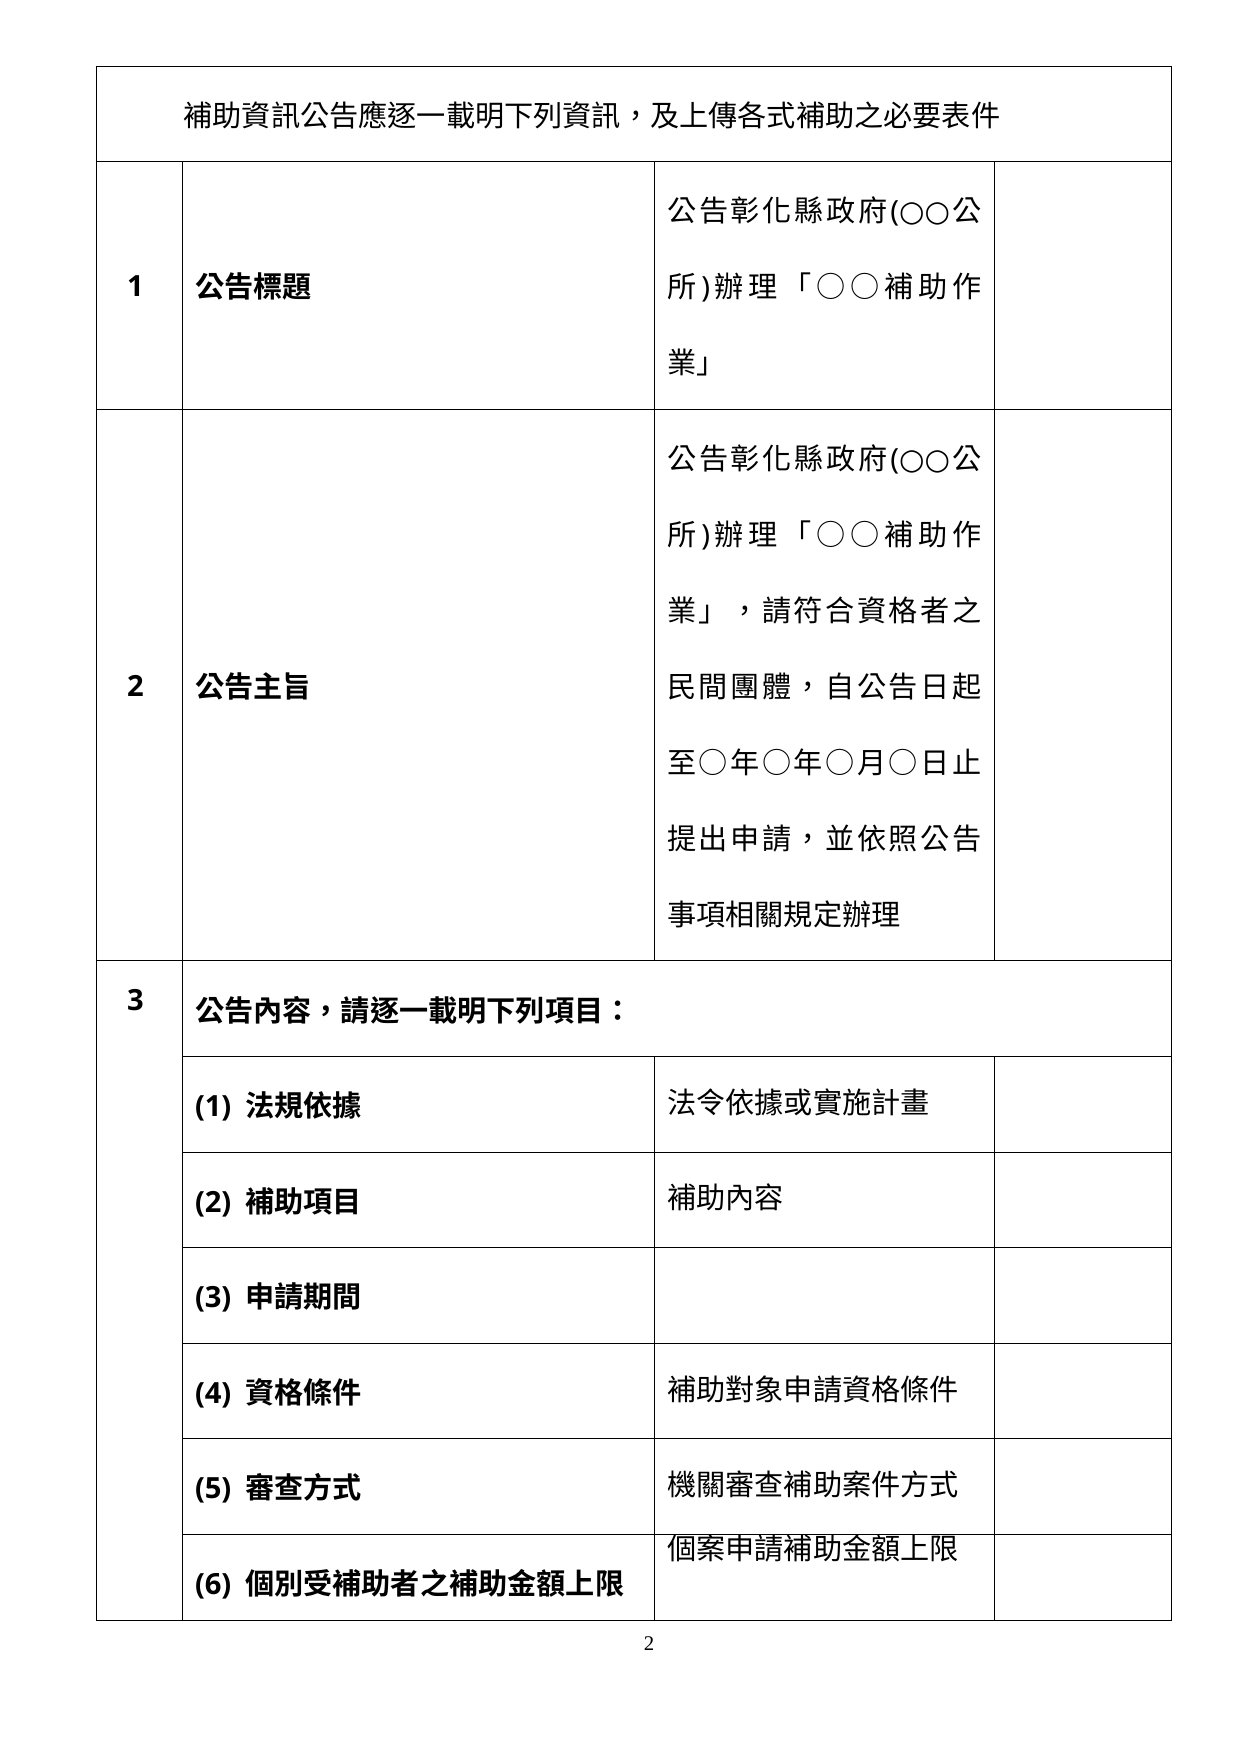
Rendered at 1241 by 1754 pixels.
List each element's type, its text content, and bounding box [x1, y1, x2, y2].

table_cell 公告內容，請逐一載明下列項目： [183, 961, 1171, 1056]
table_cell 法令依據或實施計畫 [655, 1057, 994, 1151]
table_cell 補助內容 [655, 1153, 994, 1247]
table_cell 審查方式 [183, 1439, 654, 1533]
table_cell 機關審查補助案件方式 [655, 1439, 994, 1533]
table_cell 公告彰化縣政府(○○公所)辦理「○○補助作業」 [655, 162, 994, 409]
table_cell 公告彰化縣政府(○○公所)辦理「○○補助作業」，請符合資格者之民間團體，自公告日起至○年○年○月○日止提出申請，並依照公告事項相關規定辦理 [655, 410, 994, 960]
table_cell 補助項目 [183, 1153, 654, 1247]
table_cell 公告標題 [183, 162, 654, 409]
table_cell [97, 961, 182, 1619]
table_cell [995, 1439, 1171, 1533]
table_cell [995, 410, 1171, 960]
table_cell [995, 162, 1171, 409]
table_cell [995, 1344, 1171, 1438]
table_cell 公告主旨 [183, 410, 654, 960]
table_cell [97, 410, 182, 960]
table_cell [995, 1057, 1171, 1151]
table_cell 法規依據 [183, 1057, 654, 1151]
table_cell 個別受補助者之補助金額上限 [183, 1535, 654, 1619]
table_cell [995, 1248, 1171, 1342]
table_cell [995, 1535, 1171, 1619]
table_cell [97, 162, 182, 409]
table_cell 個案申請補助金額上限 [655, 1535, 994, 1619]
table_cell [655, 1248, 994, 1342]
table_cell 補助對象申請資格條件 [655, 1344, 994, 1438]
table_cell 資格條件 [183, 1344, 654, 1438]
table_cell 申請期間 [183, 1248, 654, 1342]
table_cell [97, 67, 1171, 161]
table_cell [995, 1153, 1171, 1247]
